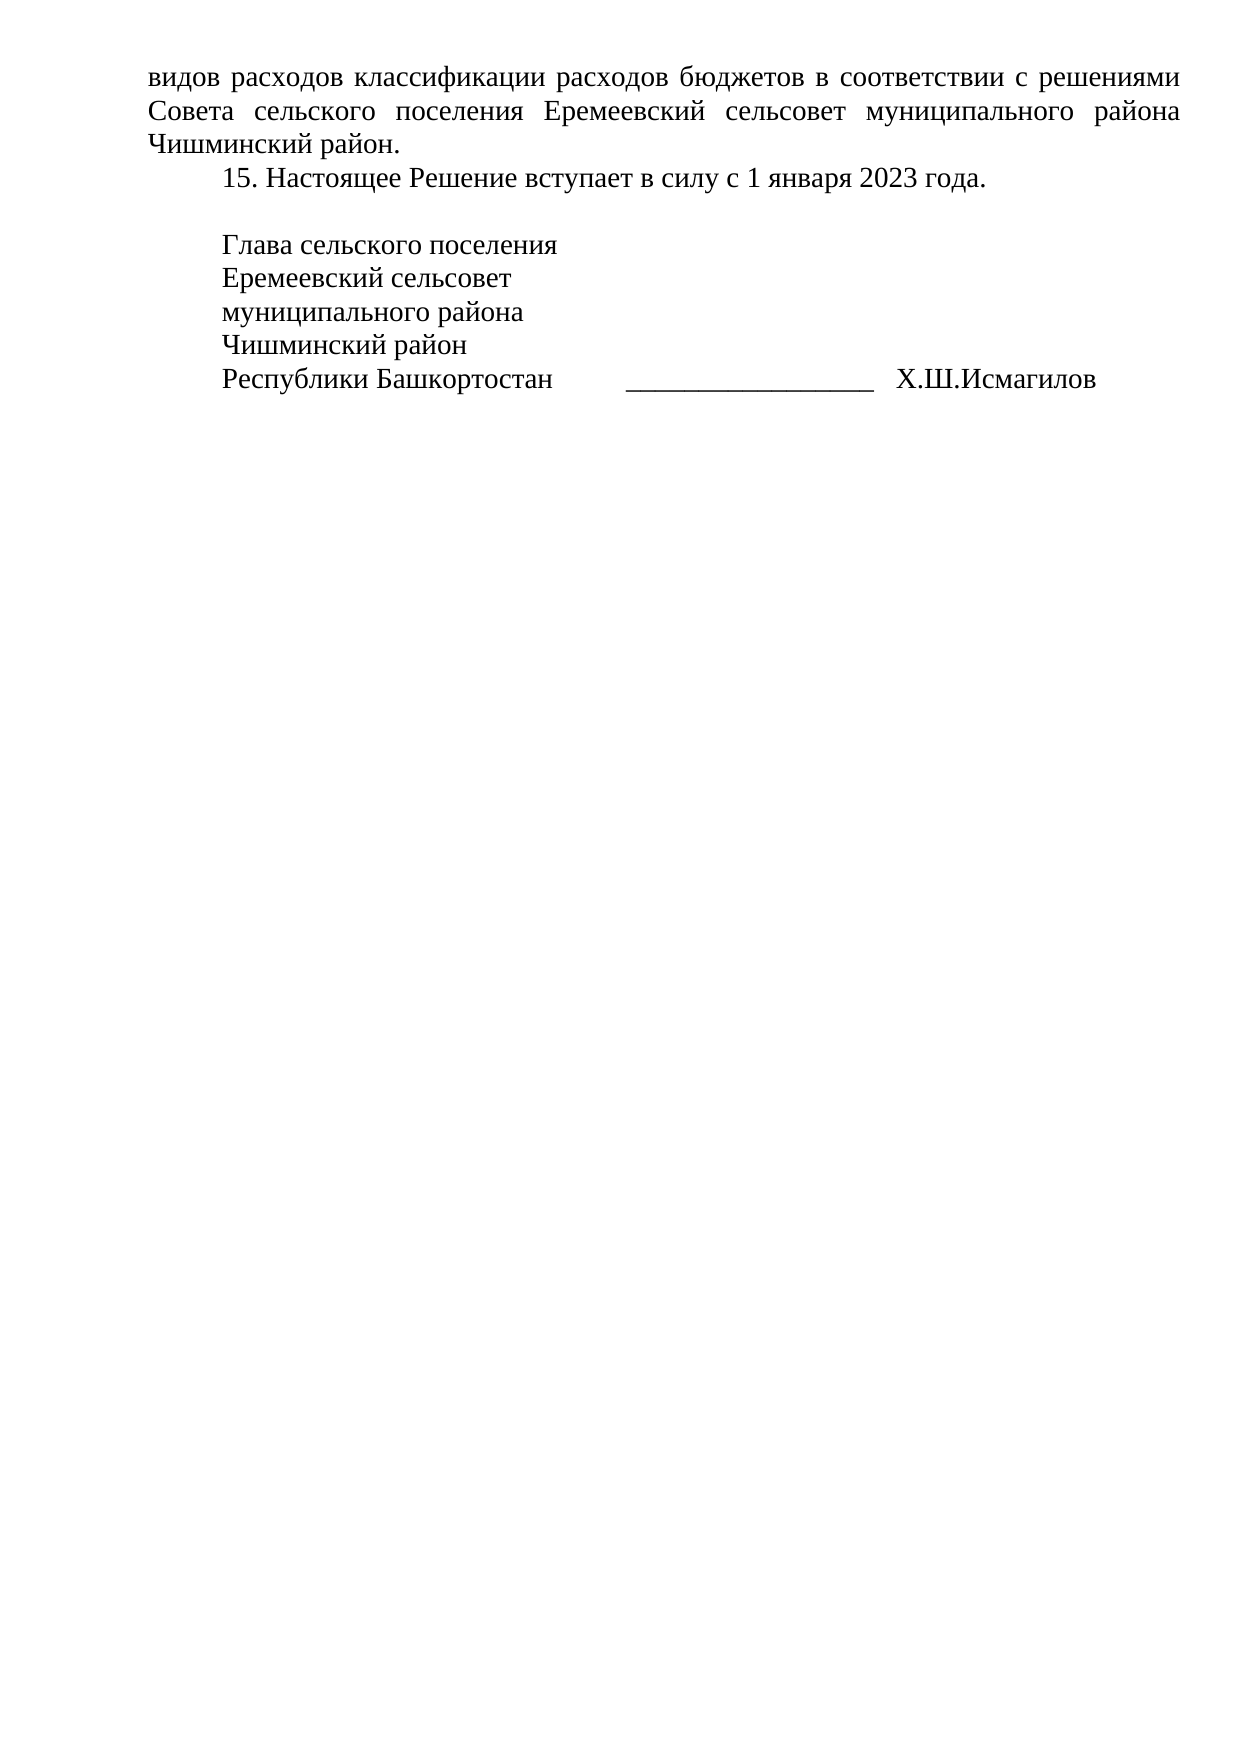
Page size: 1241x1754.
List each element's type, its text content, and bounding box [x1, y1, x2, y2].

text Республики Башкортостан _________________ Х.Ш.Исмагилов [148, 361, 1172, 394]
text 15. Настоящее Решение вступает в силу с 1 января 2023 года. [148, 160, 1172, 193]
text Еремеевский сельсовет [148, 260, 1172, 294]
text муниципального района [148, 294, 1172, 327]
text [148, 59, 1181, 160]
text Чишминский район [148, 327, 1172, 361]
text Глава сельского поселения [148, 227, 1172, 260]
